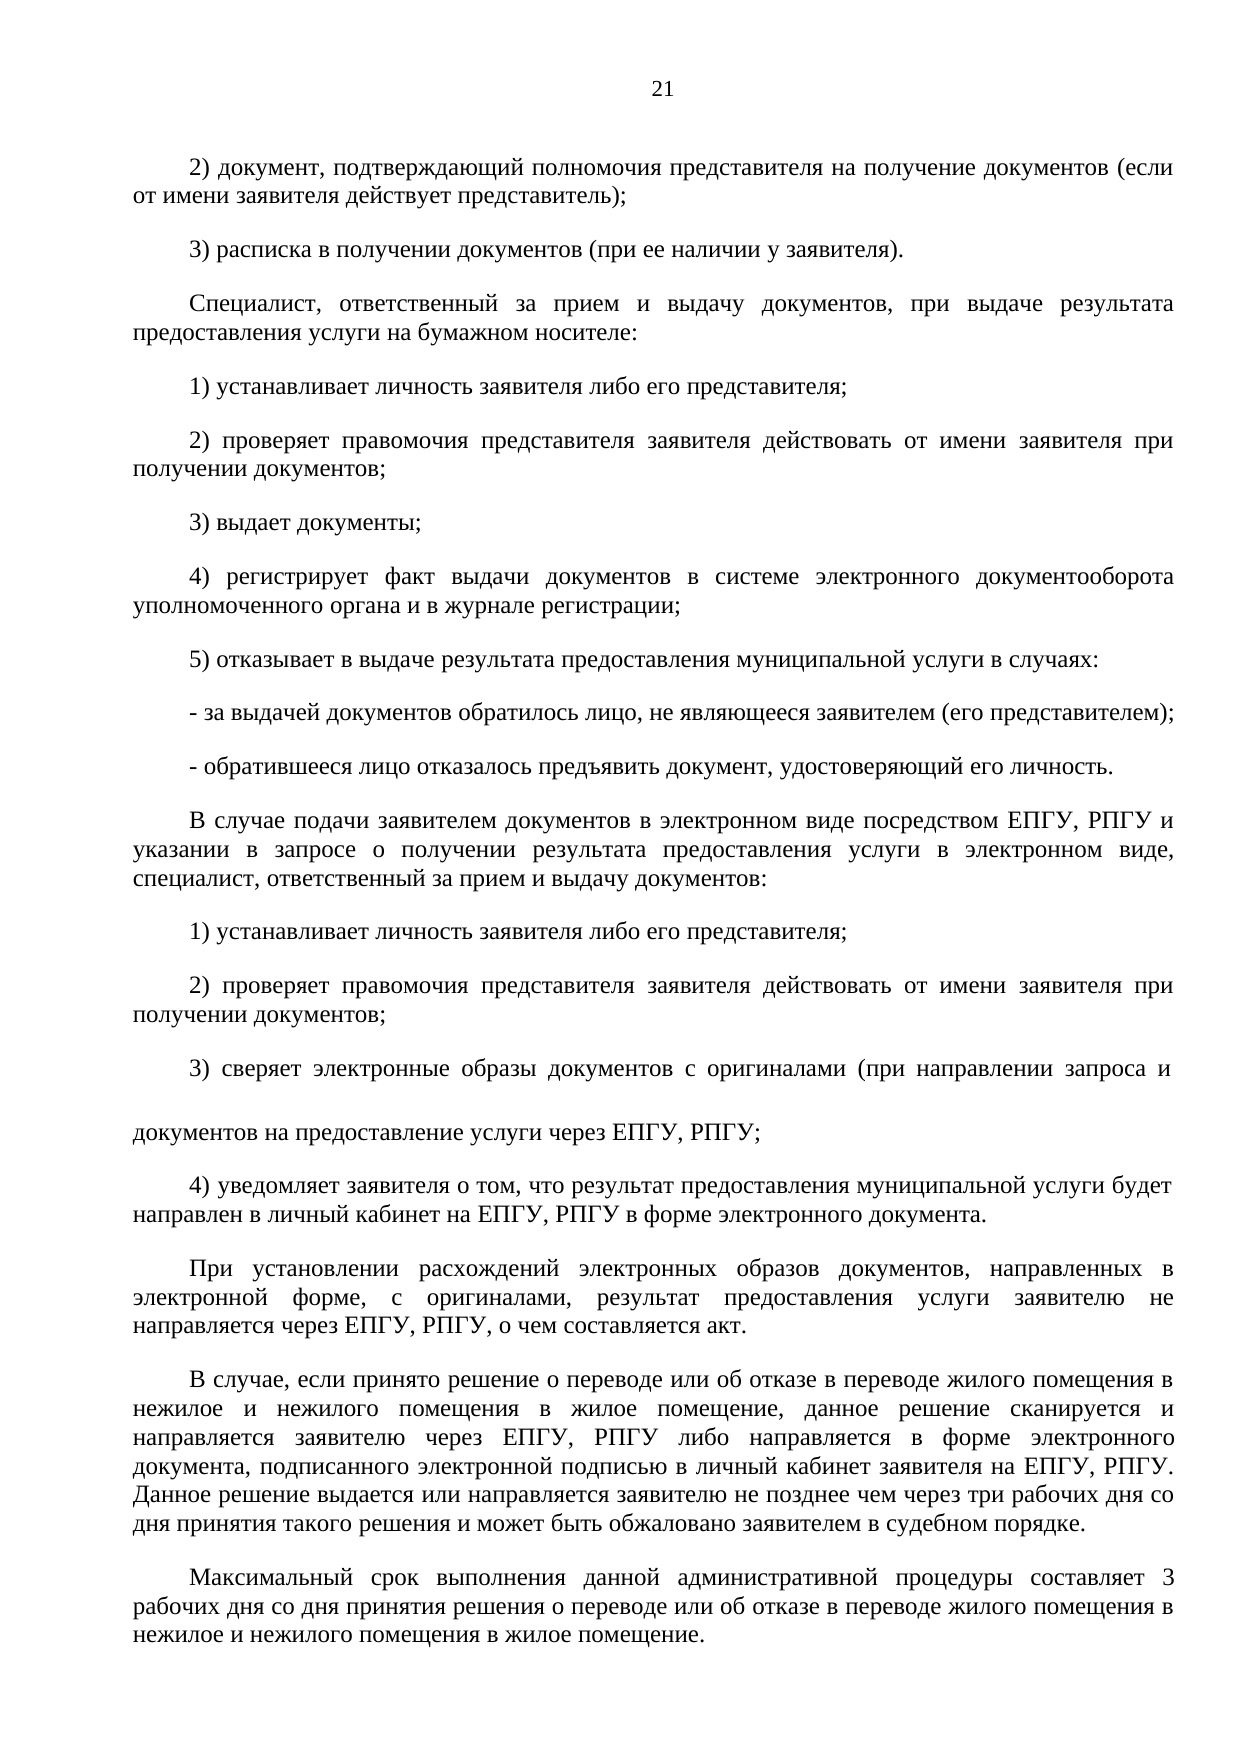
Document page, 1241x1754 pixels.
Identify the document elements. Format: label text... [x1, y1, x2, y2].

list проверяет правомочия представителя заявителя действовать от имени заявителя при получении документов; [133, 425, 1174, 482]
list обратившееся лицо отказалось предъявить документ, удостоверяющий его личность. [189, 751, 1207, 780]
text В случае, если принято решение о переводе или об отказе в переводе жилого помещения в нежилое и нежилого помещения в жилое помещение, данное решение сканируется и направляется заявителю через ЕПГУ, РПГУ либо направляется в форме электронного документа, подписанного электронной подписью в личный кабинет заявителя на ЕПГУ, РПГУ. Данное решение выдается или направляется заявителю не позднее чем через три рабочих дня со дня принятия такого решения и может быть обжаловано заявителем в судебном порядке. [133, 1364, 1175, 1537]
text документов на предоставление услуги через ЕПГУ, РПГУ; [133, 1117, 1207, 1145]
list документ, подтверждающий полномочия представителя на получение документов (если от имени заявителя действует представитель); [133, 152, 1173, 209]
text Специалист, ответственный за прием и выдачу документов, при выдаче результата предоставления услуги на бумажном носителе: [133, 288, 1174, 346]
list выдает документы; [189, 507, 1207, 536]
list отказывает в выдаче результата предоставления муниципальной услуги в случаях: [189, 644, 1207, 672]
list устанавливает личность заявителя либо его представителя; [189, 371, 1207, 399]
text В случае подачи заявителем документов в электронном виде посредством ЕПГУ, РПГУ и указании в запросе о получении результата предоставления услуги в электронном виде, специалист, ответственный за прием и выдачу документов: [133, 805, 1174, 891]
list уведомляет заявителя о том, что результат предоставления муниципальной услуги будет направлен в личный кабинет на ЕПГУ, РПГУ в форме электронного документа. [133, 1171, 1173, 1228]
list расписка в получении документов (при ее наличии у заявителя). [189, 234, 1207, 263]
list регистрирует факт выдачи документов в системе электронного документооборота уполномоченного органа и в журнале регистрации; [133, 561, 1174, 619]
list за выдачей документов обратилось лицо, не являющееся заявителем (его представителем); [189, 697, 1207, 726]
list сверяет электронные образы документов с оригиналами (при направлении запроса и [189, 1053, 1207, 1082]
list устанавливает личность заявителя либо его представителя; [189, 916, 1207, 945]
text Максимальный срок выполнения данной административной процедуры составляет 3 рабочих дня со дня принятия решения о переводе или об отказе в переводе жилого помещения в нежилое и нежилого помещения в жилое помещение. [133, 1562, 1175, 1648]
text При установлении расхождений электронных образов документов, направленных в электронной форме, с оригиналами, результат предоставления услуги заявителю не направляется через ЕПГУ, РПГУ, о чем составляется акт. [133, 1253, 1174, 1339]
list проверяет правомочия представителя заявителя действовать от имени заявителя при получении документов; [133, 970, 1174, 1028]
